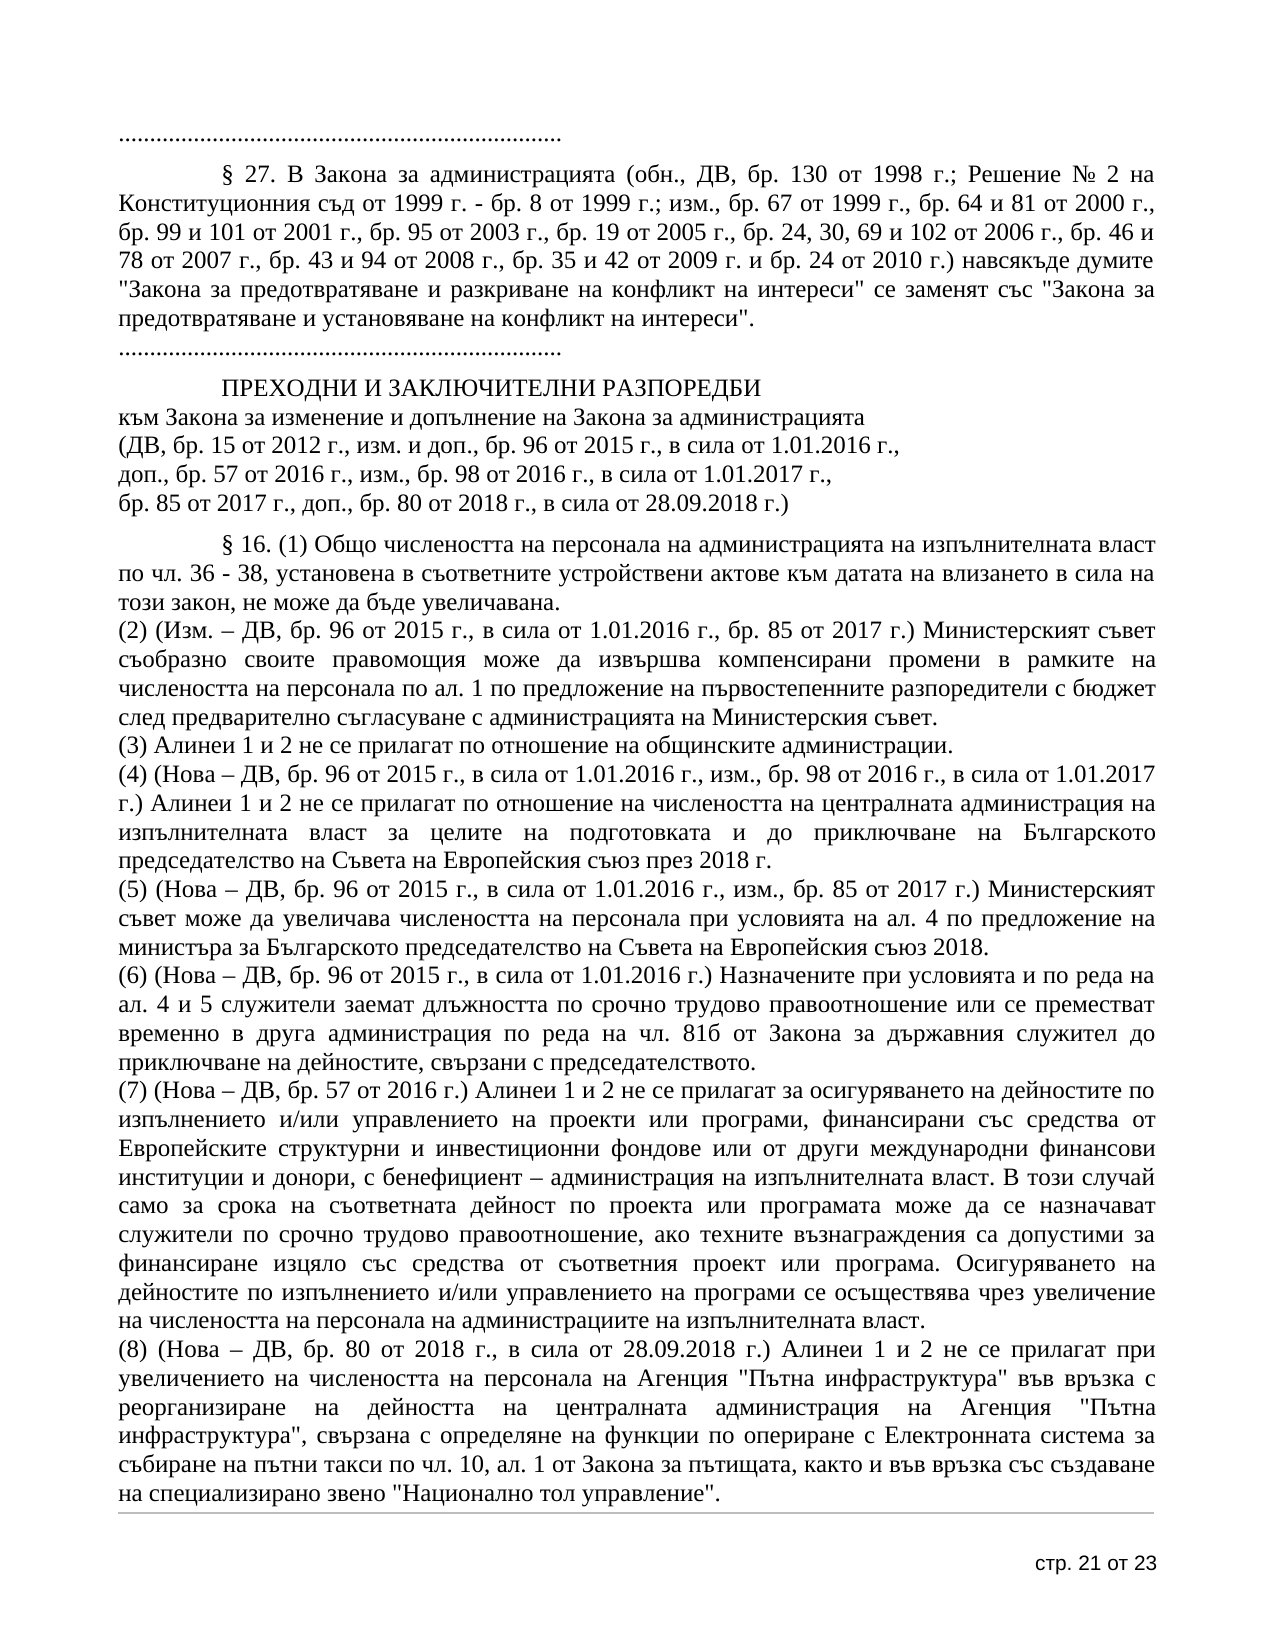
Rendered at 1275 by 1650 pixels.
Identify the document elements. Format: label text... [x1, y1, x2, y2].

text (5) (Нова – ДВ, бр. 96 от 2015 г., в сила от 1.01.2016 г., изм., бр. 85 от 2017 г.) Министерският съвет може да увеличава числеността на персонала при условията на ал. 4 по предложение на министъра за Българското председателство на Съвета на Европейския съюз 2018. [118, 874, 1157, 961]
text (ДВ, бр. 15 от 2012 г., изм. и доп., бр. 96 от 2015 г., в сила от 1.01.2016 г., [118, 431, 1157, 459]
text (3) Алинеи 1 и 2 не се прилагат по отношение на общинските администрации. [118, 731, 1157, 759]
text ....................................................................... [118, 118, 1157, 147]
text (6) (Нова – ДВ, бр. 96 от 2015 г., в сила от 1.01.2016 г.) Назначените при условията и по реда на ал. 4 и 5 служители заемат длъжността по срочно трудово правоотношение или се преместват временно в друга администрация по реда на чл. 81б от Закона за държавния служител до приключване на дейностите, свързани с председателството. [118, 961, 1157, 1076]
text (7) (Нова – ДВ, бр. 57 от 2016 г.) Алинеи 1 и 2 не се прилагат за осигуряването на дейностите по изпълнението и/или управлението на проекти или програми, финансирани със средства от Европейските структурни и инвестиционни фондове или от други международни финансови институции и донори, с бенефициент – администрация на изпълнителната власт. В този случай само за срока на съответната дейност по проекта или програмата може да се назначават служители по срочно трудово правоотношение, ако техните възнаграждения са допустими за финансиране изцяло със средства от съответния проект или програма. Осигуряването на дейностите по изпълнението и/или управлението на програми се осъществява чрез увеличение на числеността на персонала на администрациите на изпълнителната власт. [118, 1076, 1157, 1334]
text § 16. (1) Общо числеността на персонала на администрацията на изпълнителната власт по чл. 36 - 38, установена в съответните устройствени актове към датата на влизането в сила на този закон, не може да бъде увеличавана. [118, 529, 1157, 616]
text към Закона за изменение и допълнение на Закона за администрацията [118, 402, 1157, 431]
text (8) (Нова – ДВ, бр. 80 от 2018 г., в сила от 28.09.2018 г.) Алинеи 1 и 2 не се прилагат при увеличението на числеността на персонала на Агенция "Пътна инфраструктура" във връзка с реорганизиране на дейността на централната администрация на Агенция "Пътна инфраструктура", свързана с определяне на функции по опериране с Електронната система за събиране на пътни такси по чл. 10, ал. 1 от Закона за пътищата, както и във връзка със създаване на специализирано звено "Национално тол управление". [118, 1334, 1157, 1507]
text § 27. В Закона за администрацията (обн., ДВ, бр. 130 от 1998 г.; Решение № 2 на Конституционния съд от 1999 г. - бр. 8 от 1999 г.; изм., бр. 67 от 1999 г., бр. 64 и 81 от 2000 г., бр. 99 и 101 от 2001 г., бр. 95 от 2003 г., бр. 19 от 2005 г., бр. 24, 30, 69 и 102 от 2006 г., бр. 46 и 78 от 2007 г., бр. 43 и 94 от 2008 г., бр. 35 и 42 от 2009 г. и бр. 24 от 2010 г.) навсякъде думите "Закона за предотвратяване и разкриване на конфликт на интереси" се заменят със "Закона за предотвратяване и установяване на конфликт на интереси". [118, 159, 1157, 332]
text доп., бр. 57 от 2016 г., изм., бр. 98 от 2016 г., в сила от 1.01.2017 г., [118, 459, 1157, 488]
text бр. 85 от 2017 г., доп., бр. 80 от 2018 г., в сила от 28.09.2018 г.) [118, 488, 1157, 517]
text (4) (Нова – ДВ, бр. 96 от 2015 г., в сила от 1.01.2016 г., изм., бр. 98 от 2016 г., в сила от 1.01.2017 г.) Алинеи 1 и 2 не се прилагат по отношение на числеността на централната администрация на изпълнителната власт за целите на подготовката и до приключване на Българското председателство на Съвета на Европейския съюз през 2018 г. [118, 759, 1157, 874]
text ....................................................................... [118, 332, 1157, 361]
text (2) (Изм. – ДВ, бр. 96 от 2015 г., в сила от 1.01.2016 г., бр. 85 от 2017 г.) Министерският съвет съобразно своите правомощия може да извършва компенсирани промени в рамките на числеността на персонала по ал. 1 по предложение на първостепенните разпоредители с бюджет след предварително съгласуване с администрацията на Министерския съвет. [118, 616, 1157, 731]
text ПРЕХОДНИ И ЗАКЛЮЧИТЕЛНИ РАЗПОРЕДБИ [118, 373, 1157, 402]
